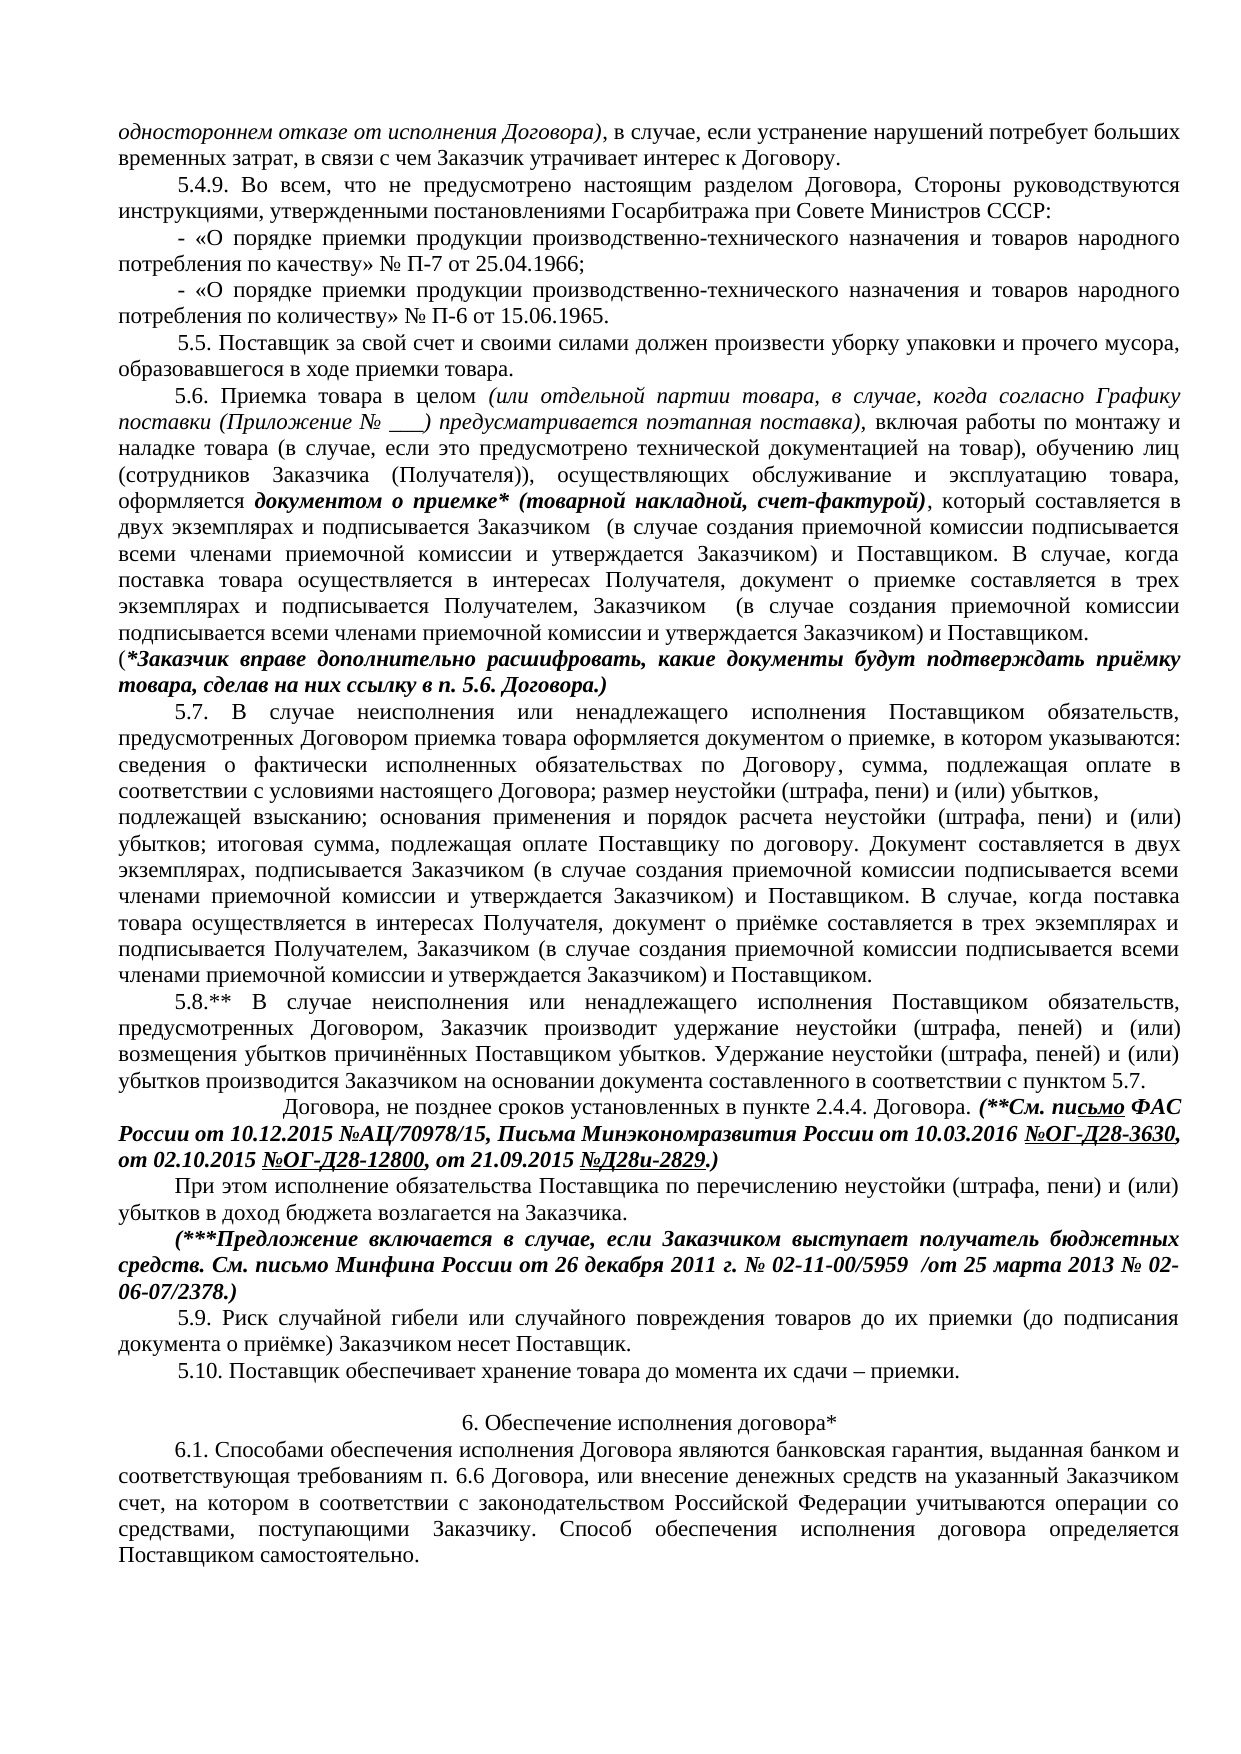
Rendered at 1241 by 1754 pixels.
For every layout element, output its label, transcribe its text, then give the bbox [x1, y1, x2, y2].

text 6.1. Способами обеспечения исполнения Договора являются банковская гарантия, выданная банком и соответствующая требованиям п. 6.6 Договора, или внесение денежных средств на указанный Заказчиком счет, на котором в соответствии с законодательством Российской Федерации учитываются операции со средствами, поступающими Заказчику. Способ обеспечения исполнения договора определяется Поставщиком самостоятельно. [118, 1436, 1181, 1568]
text подлежащей взысканию; основания применения и порядок расчета неустойки (штрафа, пени) и (или) убытков; итоговая сумма, подлежащая оплате Поставщику по договору. Документ составляется в двух экземплярах, подписывается Заказчиком (в случае создания приемочной комиссии подписывается всеми членами приемочной комиссии и утверждается Заказчиком) и Поставщиком. В случае, когда поставка товара осуществляется в интересах Получателя, документ о приёмке составляется в трех экземплярах и подписывается Получателем, Заказчиком (в случае создания приемочной комиссии подписывается всеми членами приемочной комиссии и утверждается Заказчиком) и Поставщиком. [118, 803, 1181, 988]
text Договора, не позднее сроков установленных в пункте 2.4.4. Договора. (**См. письмо ФАС России от 10.12.2015 №АЦ/70978/15, Письма Минэкономразвития России от 10.03.2016 №ОГ-Д28-3630, от 02.10.2015 №ОГ-Д28-12800, от 21.09.2015 №Д28и-2829.) [118, 1093, 1181, 1172]
text (***Предложение включается в случае, если Заказчиком выступает получатель бюджетных средств. См. письмо Минфина России от 26 декабря 2011 г. № 02-11-00/5959 /от 25 марта 2013 № 02-06-07/2378.) [118, 1225, 1181, 1304]
text При этом исполнение обязательства Поставщика по перечислению неустойки (штрафа, пени) и (или) убытков в доход бюджета возлагается на Заказчика. [118, 1172, 1181, 1225]
text 5.9. Риск случайной гибели или случайного повреждения товаров до их приемки (до подписания документа о приёмке) Заказчиком несет Поставщик. [118, 1304, 1181, 1357]
text 5.4.9. Во всем, что не предусмотрено настоящим разделом Договора, Стороны руководствуются инструкциями, утвержденными постановлениями Госарбитража при Совете Министров СССР: [118, 171, 1181, 223]
text - «О порядке приемки продукции производственно-технического назначения и товаров народного потребления по качеству» № П-7 от 25.04.1966; [118, 223, 1181, 276]
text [118, 118, 1181, 171]
text 5.10. Поставщик обеспечивает хранение товара до момента их сдачи – приемки. [118, 1357, 1181, 1383]
text 5.7. В случае неисполнения или ненадлежащего исполнения Поставщиком обязательств, предусмотренных Договором приемка товара оформляется документом о приемке, в котором указываются: сведения о фактически исполненных обязательствах по Договору, сумма, подлежащая оплате в соответствии с условиями настоящего Договора; размер неустойки (штрафа, пени) и (или) убытков, [118, 698, 1181, 803]
text 6. Обеспечение исполнения договора* [118, 1409, 1181, 1436]
text 5.8.** В случае неисполнения или ненадлежащего исполнения Поставщиком обязательств, предусмотренных Договором, Заказчик производит удержание неустойки (штрафа, пеней) и (или) возмещения убытков причинённых Поставщиком убытков. Удержание неустойки (штрафа, пеней) и (или) убытков производится Заказчиком на основании документа составленного в соответствии с пунктом 5.7. [118, 988, 1181, 1093]
text 5.5. Поставщик за свой счет и своими силами должен произвести уборку упаковки и прочего мусора, образовавшегося в ходе приемки товара. [118, 329, 1181, 382]
text (*Заказчик вправе дополнительно расшифровать, какие документы будут подтверждать приёмку товара, сделав на них ссылку в п. 5.6. Договора.) [118, 645, 1181, 698]
text 5.6. Приемка товара в целом (или отдельной партии товара, в случае, когда согласно Графику поставки (Приложение № ___) предусматривается поэтапная поставка), включая работы по монтажу и наладке товара (в случае, если это предусмотрено технической документацией на товар), обучению лиц (сотрудников Заказчика (Получателя)), осуществляющих обслуживание и эксплуатацию товара, оформляется документом о приемке* (товарной накладной, счет-фактурой), который составляется в двух экземплярах и подписывается Заказчиком (в случае создания приемочной комиссии подписывается всеми членами приемочной комиссии и утверждается Заказчиком) и Поставщиком. В случае, когда поставка товара осуществляется в интересах Получателя, документ о приемке составляется в трех экземплярах и подписывается Получателем, Заказчиком (в случае создания приемочной комиссии подписывается всеми членами приемочной комиссии и утверждается Заказчиком) и Поставщиком. [118, 382, 1181, 645]
text - «О порядке приемки продукции производственно-технического назначения и товаров народного потребления по количеству» № П-6 от 15.06.1965. [118, 276, 1181, 329]
